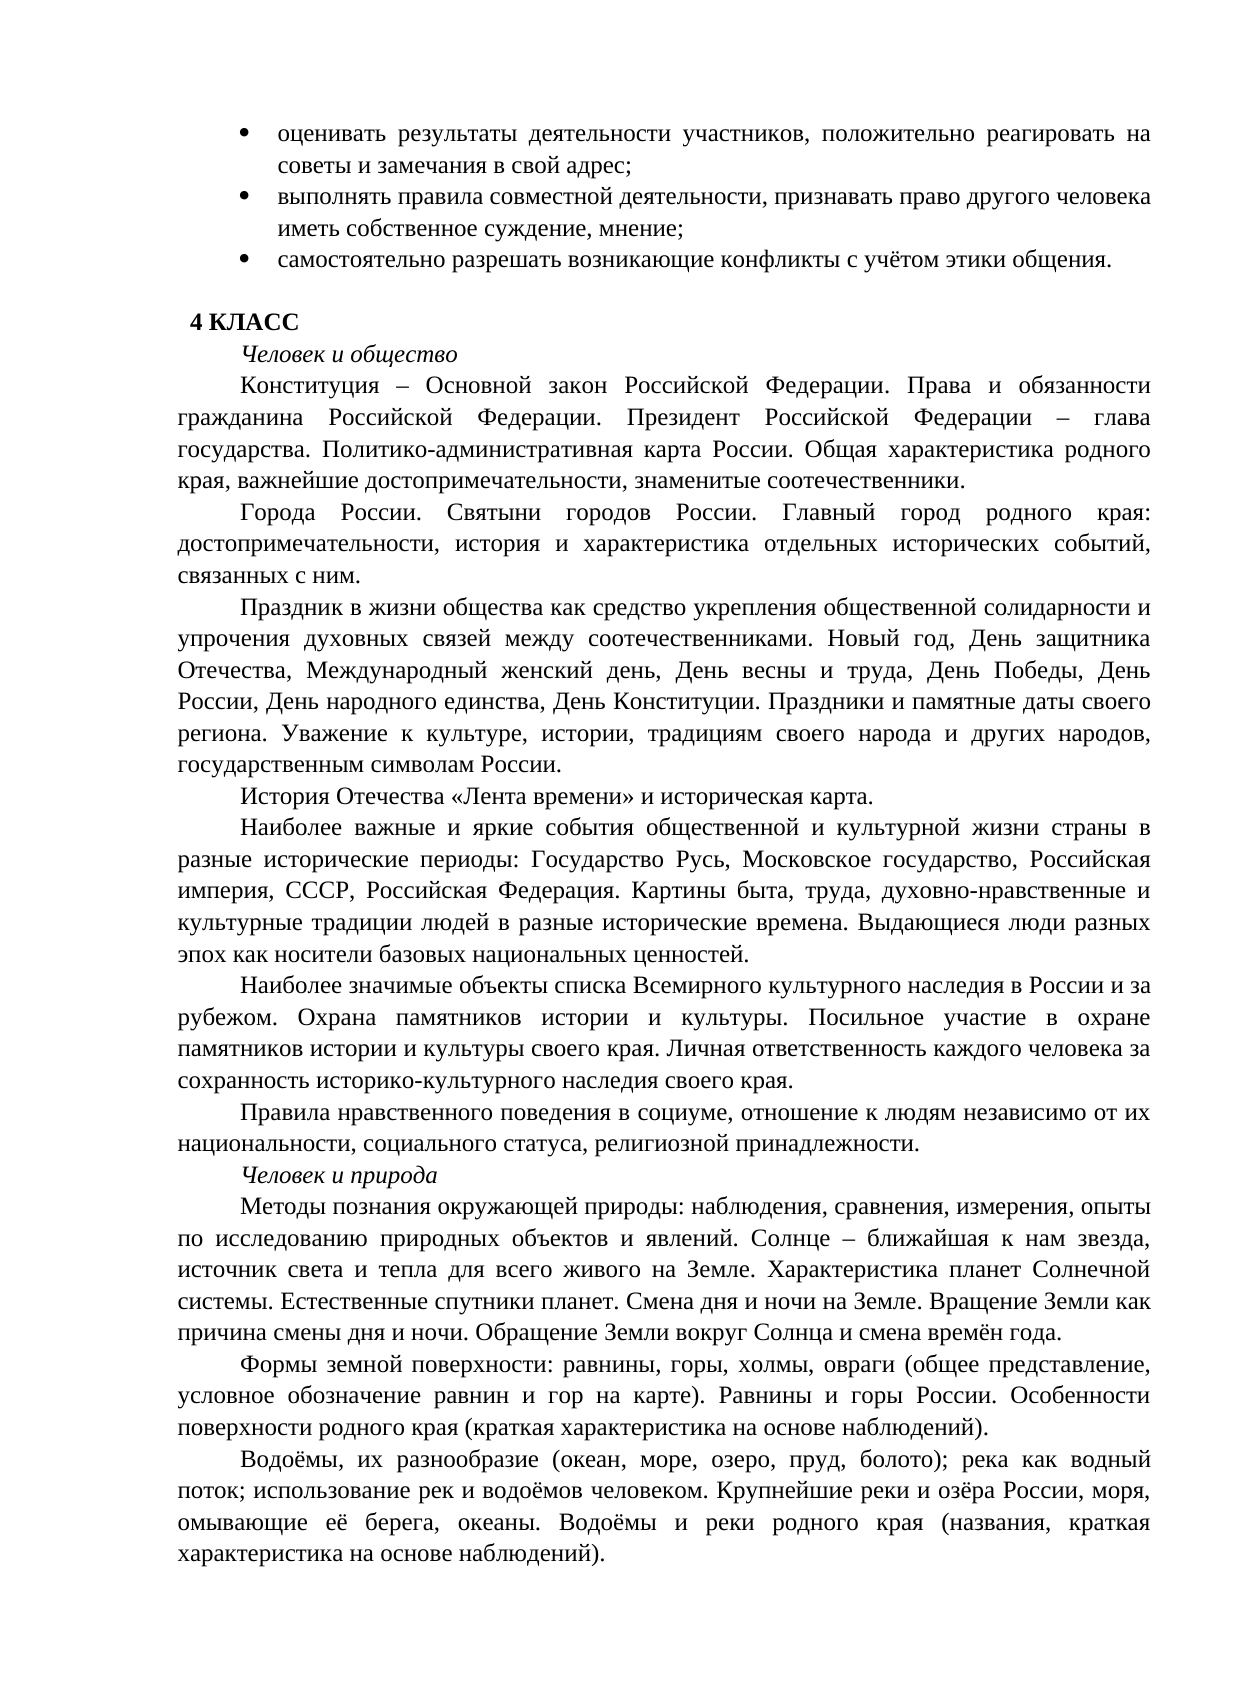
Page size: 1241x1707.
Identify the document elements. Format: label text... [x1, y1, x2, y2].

text 4 КЛАСС [190, 307, 1152, 336]
text Города России. Святыни городов России. Главный город родного края: достопримечательности, история и характеристика отдельных исторических событий, связанных с ним. [177, 497, 1152, 589]
text Человек и природа [177, 1160, 1152, 1188]
text История Отечества «Лента времени» и историческая карта. [177, 781, 1152, 810]
text Наиболее важные и яркие события общественной и культурной жизни страны в разные исторические периоды: Государство Русь, Московское государство, Российская империя, СССР, Российская Федерация. Картины быта, труда, духовно-нравственные и культурные традиции людей в разные исторические времена. Выдающиеся люди разных эпох как носители базовых национальных ценностей. [177, 812, 1152, 967]
text Наиболее значимые объекты списка Всемирного культурного наследия в России и за рубежом. Охрана памятников истории и культуры. Посильное участие в охране памятников истории и культуры своего края. Личная ответственность каждого человека за сохранность историко-культурного наследия своего края. [177, 970, 1152, 1094]
text Формы земной поверхности: равнины, горы, холмы, овраги (общее представление, условное обозначение равнин и гор на карте). Равнины и горы России. Особенности поверхности родного края (краткая характеристика на основе наблюдений). [177, 1349, 1152, 1441]
text Водоёмы, их разнообразие (океан, море, озеро, пруд, болото); река как водный поток; использование рек и водоёмов человеком. Крупнейшие реки и озёра России, моря, омывающие её берега, океаны. Водоёмы и реки родного края (названия, краткая характеристика на основе наблюдений). [177, 1444, 1152, 1567]
text Конституция – Основной закон Российской Федерации. Права и обязанности гражданина Российской Федерации. Президент Российской Федерации – глава государства. Политико-административная карта России. Общая характеристика родного края, важнейшие достопримечательности, знаменитые соотечественники. [177, 371, 1152, 494]
text Человек и общество [177, 339, 1152, 368]
list выполнять правила совместной деятельности, признавать право другого человека иметь собственное суждение, мнение; [240, 181, 1152, 242]
list оценивать результаты деятельности участников, положительно реагировать на советы и замечания в свой адрес; [240, 118, 1152, 178]
text Праздник в жизни общества как средство укрепления общественной солидарности и упрочения духовных связей между соотечественниками. Новый год, День защитника Отечества, Международный женский день, День весны и труда, День Победы, День России, День народного единства, День Конституции. Праздники и памятные даты своего региона. Уважение к культуре, истории, традициям своего народа и других народов, государственным символам России. [177, 592, 1152, 778]
text Методы познания окружающей природы: наблюдения, сравнения, измерения, опыты по исследованию природных объектов и явлений. Солнце – ближайшая к нам звезда, источник света и тепла для всего живого на Земле. Характеристика планет Солнечной системы. Естественные спутники планет. Смена дня и ночи на Земле. Вращение Земли как причина смены дня и ночи. Обращение Земли вокруг Солнца и смена времён года. [177, 1191, 1152, 1346]
list самостоятельно разрешать возникающие конфликты с учётом этики общения. [240, 244, 1152, 273]
text Правила нравственного поведения в социуме, отношение к людям независимо от их национальности, социального статуса, религиозной принадлежности. [177, 1097, 1152, 1157]
